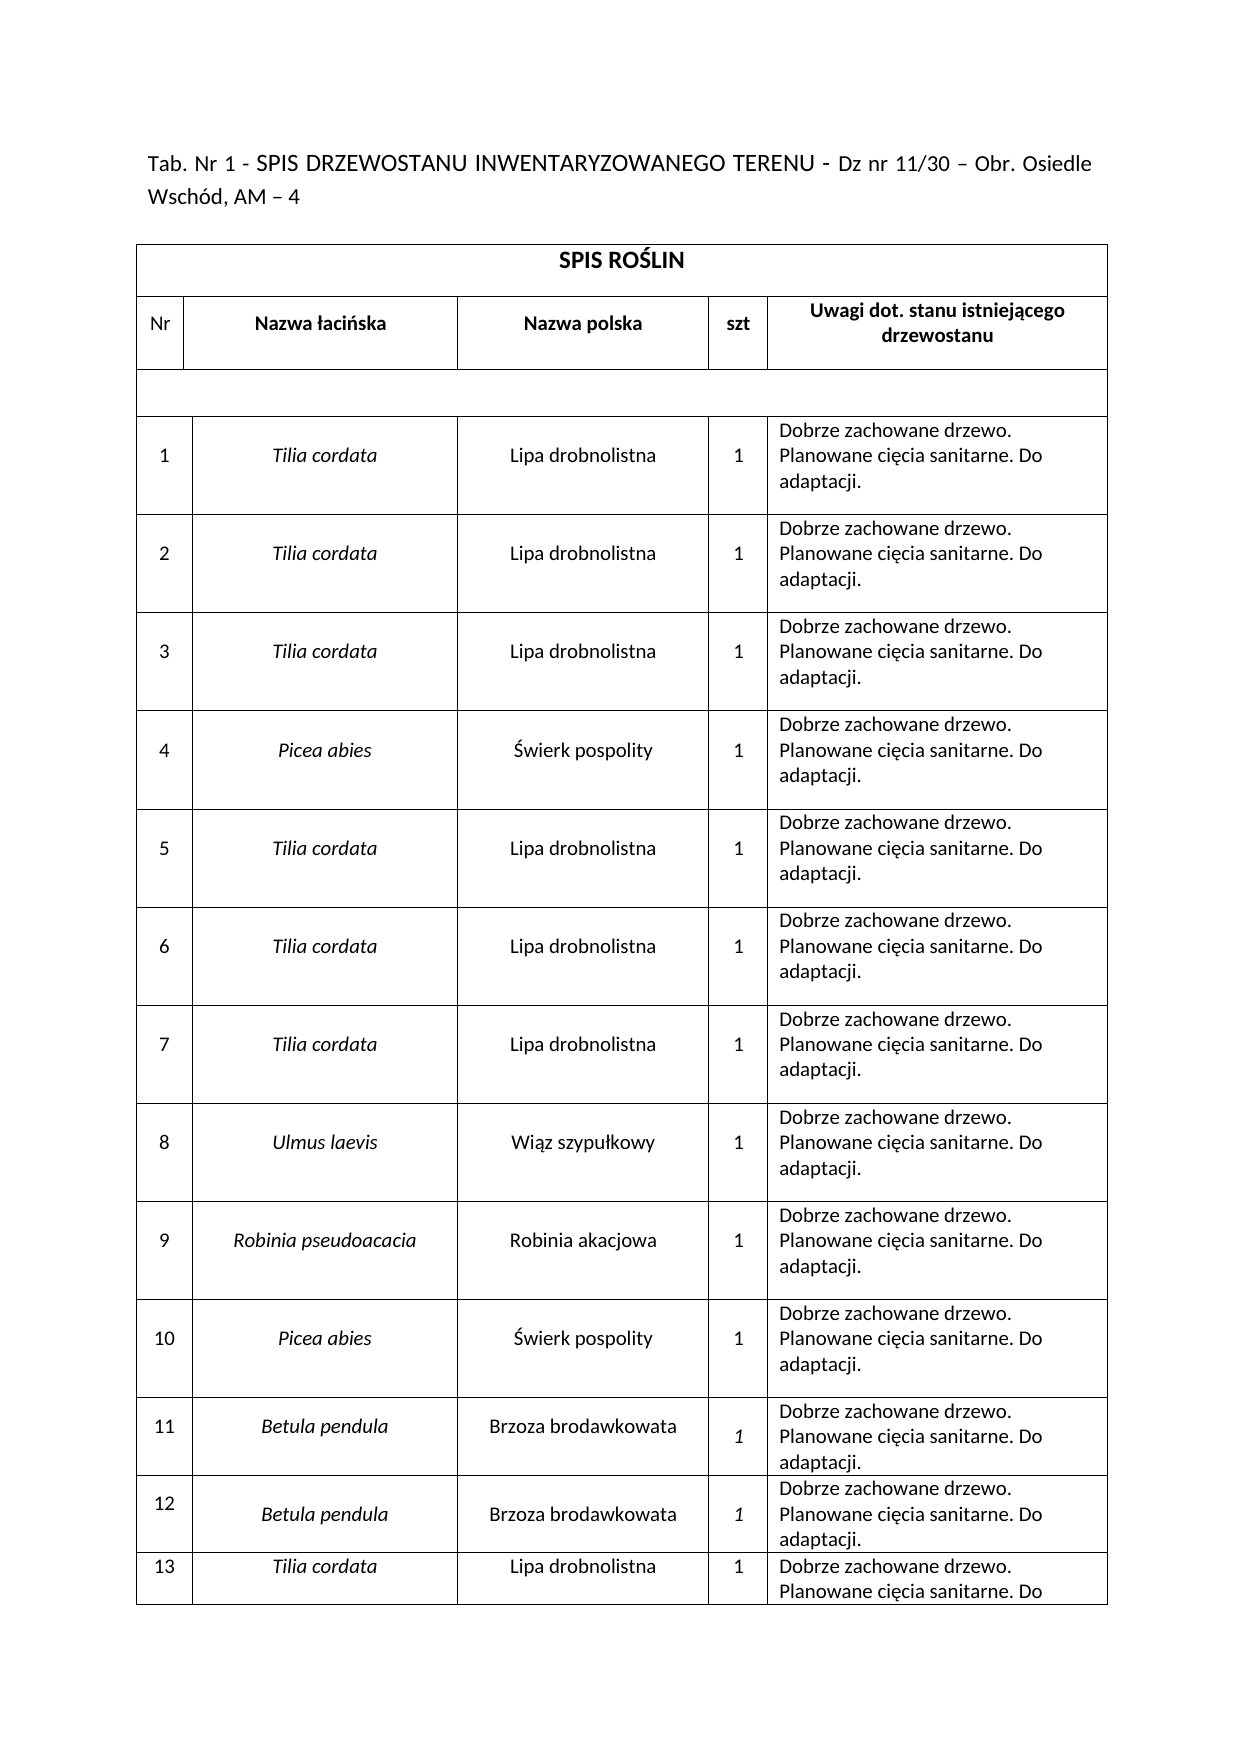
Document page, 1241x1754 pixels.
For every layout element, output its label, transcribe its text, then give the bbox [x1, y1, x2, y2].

table_cell Nazwa polska [458, 297, 708, 369]
table_cell Świerk pospolity [458, 1300, 708, 1397]
table_cell 2 [137, 515, 192, 612]
table_cell Świerk pospolity [458, 711, 708, 808]
table_cell 1 [709, 1398, 767, 1474]
table_cell Nr [137, 297, 183, 369]
table_cell 7 [137, 1006, 192, 1103]
table_cell Lipa drobnolistna [458, 613, 708, 710]
table_cell 9 [137, 1202, 192, 1299]
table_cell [768, 1553, 1107, 1604]
text Tab. Nr 1 - SPIS DRZEWOSTANU INWENTARYZOWANEGO TERENU - Dz nr 11/30 – Obr. Osiedle Wschód, AM – 4 [148, 148, 1093, 210]
table_cell 1 [709, 1104, 767, 1201]
table_cell 8 [137, 1104, 192, 1201]
table_cell 3 [137, 613, 192, 710]
table_cell 11 [137, 1398, 192, 1474]
table_cell Picea abies [193, 1300, 457, 1397]
table_cell 1 [709, 711, 767, 808]
table_cell 1 [709, 908, 767, 1005]
table_cell Tilia cordata [193, 1553, 457, 1604]
table_cell Dobrze zachowane drzewo. Planowane cięcia sanitarne. Do adaptacji. [768, 1398, 1107, 1474]
table_cell Dobrze zachowane drzewo. Planowane cięcia sanitarne. Do adaptacji. [768, 613, 1107, 710]
table_cell Robinia pseudoacacia [193, 1202, 457, 1299]
table_cell 5 [137, 810, 192, 907]
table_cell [768, 1476, 1107, 1552]
table_cell Tilia cordata [193, 613, 457, 710]
table_header SPIS ROŚLIN [137, 245, 1107, 296]
table_cell Brzoza brodawkowata [458, 1476, 708, 1552]
table_cell Brzoza brodawkowata [458, 1398, 708, 1474]
table_cell 6 [137, 908, 192, 1005]
table_cell Dobrze zachowane drzewo. Planowane cięcia sanitarne. Do adaptacji. [768, 417, 1107, 514]
table_cell Dobrze zachowane drzewo. Planowane cięcia sanitarne. Do adaptacji. [768, 908, 1107, 1005]
table_cell Betula pendula [193, 1398, 457, 1474]
table_cell Dobrze zachowane drzewo. Planowane cięcia sanitarne. Do adaptacji. [768, 810, 1107, 907]
table_cell 1 [709, 1006, 767, 1103]
table_cell Nazwa łacińska [184, 297, 457, 369]
table_cell Wiąz szypułkowy [458, 1104, 708, 1201]
table_cell 1 [709, 1300, 767, 1397]
table_cell Tilia cordata [193, 908, 457, 1005]
table_cell 1 [137, 417, 192, 514]
table_cell Dobrze zachowane drzewo. Planowane cięcia sanitarne. Do adaptacji. [768, 1202, 1107, 1299]
table_cell Lipa drobnolistna [458, 810, 708, 907]
table_cell Tilia cordata [193, 810, 457, 907]
table_cell szt [709, 297, 767, 369]
table_cell 1 [709, 1476, 767, 1552]
table_cell Ulmus laevis [193, 1104, 457, 1201]
table_cell Lipa drobnolistna [458, 908, 708, 1005]
table_cell 1 [709, 1202, 767, 1299]
table_cell 1 [709, 1553, 767, 1604]
table_cell Lipa drobnolistna [458, 417, 708, 514]
table_cell Lipa drobnolistna [458, 515, 708, 612]
table_cell 12 [137, 1476, 192, 1552]
table_cell 1 [709, 417, 767, 514]
table_cell Picea abies [193, 711, 457, 808]
table_cell 1 [709, 810, 767, 907]
table_cell Tilia cordata [193, 1006, 457, 1103]
table_cell [137, 370, 1107, 416]
table_cell Lipa drobnolistna [458, 1553, 708, 1604]
table_cell Dobrze zachowane drzewo. Planowane cięcia sanitarne. Do adaptacji. [768, 1104, 1107, 1201]
table_cell Dobrze zachowane drzewo. Planowane cięcia sanitarne. Do adaptacji. [768, 711, 1107, 808]
table_cell Dobrze zachowane drzewo. Planowane cięcia sanitarne. Do adaptacji. [768, 515, 1107, 612]
table_cell Uwagi dot. stanu istniejącego drzewostanu [768, 297, 1107, 369]
table_cell 10 [137, 1300, 192, 1397]
table_cell Robinia akacjowa [458, 1202, 708, 1299]
table_cell Lipa drobnolistna [458, 1006, 708, 1103]
table_cell 1 [709, 515, 767, 612]
table_cell Dobrze zachowane drzewo. Planowane cięcia sanitarne. Do adaptacji. [768, 1300, 1107, 1397]
table_cell Dobrze zachowane drzewo. Planowane cięcia sanitarne. Do adaptacji. [768, 1006, 1107, 1103]
table_cell Tilia cordata [193, 515, 457, 612]
table_cell 13 [137, 1553, 192, 1604]
table_cell 4 [137, 711, 192, 808]
table_cell Betula pendula [193, 1476, 457, 1552]
table_cell Tilia cordata [193, 417, 457, 514]
table_cell 1 [709, 613, 767, 710]
